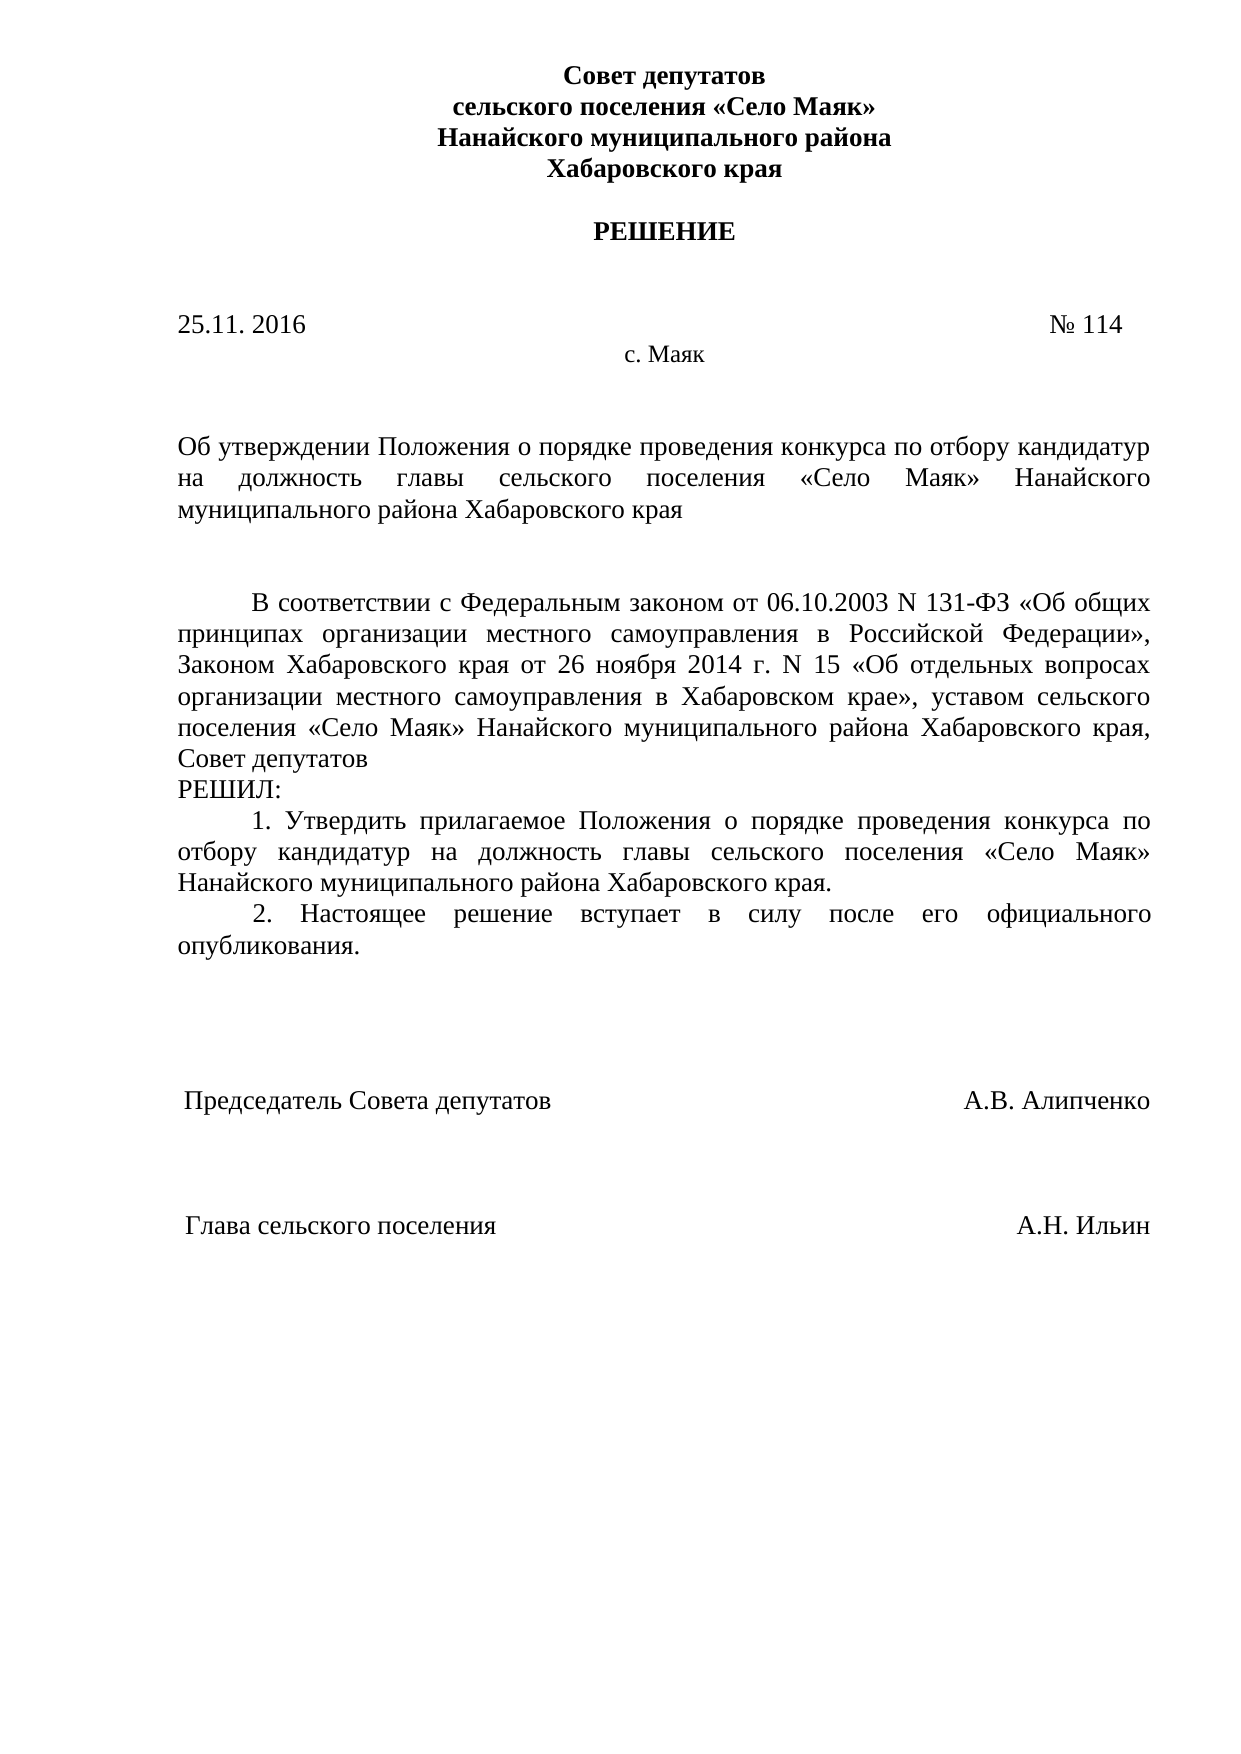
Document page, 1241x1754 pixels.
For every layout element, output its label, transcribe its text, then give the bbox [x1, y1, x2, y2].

text сельского поселения «Село Маяк» [177, 90, 1152, 121]
text Председатель Совета депутатов А.В. Алипченко [177, 1084, 1152, 1116]
text Хабаровского края [177, 152, 1152, 184]
text РЕШЕНИЕ [177, 215, 1152, 246]
text с. Маяк [177, 339, 1152, 368]
text 2. Настоящее решение вступает в силу после его официального опубликования. [177, 898, 1152, 960]
text Глава сельского поселения А.Н. Ильин [177, 1209, 1152, 1240]
text В соответствии с Федеральным законом от 06.10.2003 N 131-ФЗ «Об общих принципах организации местного самоуправления в Российской Федерации», Законом Хабаровского края от 26 ноября . N 15 «Об отдельных вопросах организации местного самоуправления в Хабаровском крае», уставом сельского поселения «Село Маяк» Нанайского муниципального района Хабаровского края, Совет депутатов [177, 586, 1152, 773]
text 1. Утвердить прилагаемое Положения о порядке проведения конкурса по отбору кандидатур на должность главы сельского поселения «Село Маяк» Нанайского муниципального района Хабаровского края. [177, 804, 1152, 898]
text Об утверждении Положения о порядке проведения конкурса по отбору кандидатур на должность главы сельского поселения «Село Маяк» Нанайского муниципального района Хабаровского края [177, 430, 1152, 524]
text РЕШИЛ: [177, 773, 1152, 804]
text 25.11. 2016 № 114 [177, 308, 1152, 339]
text Нанайского муниципального района [177, 121, 1152, 152]
text Совет депутатов [177, 59, 1152, 90]
